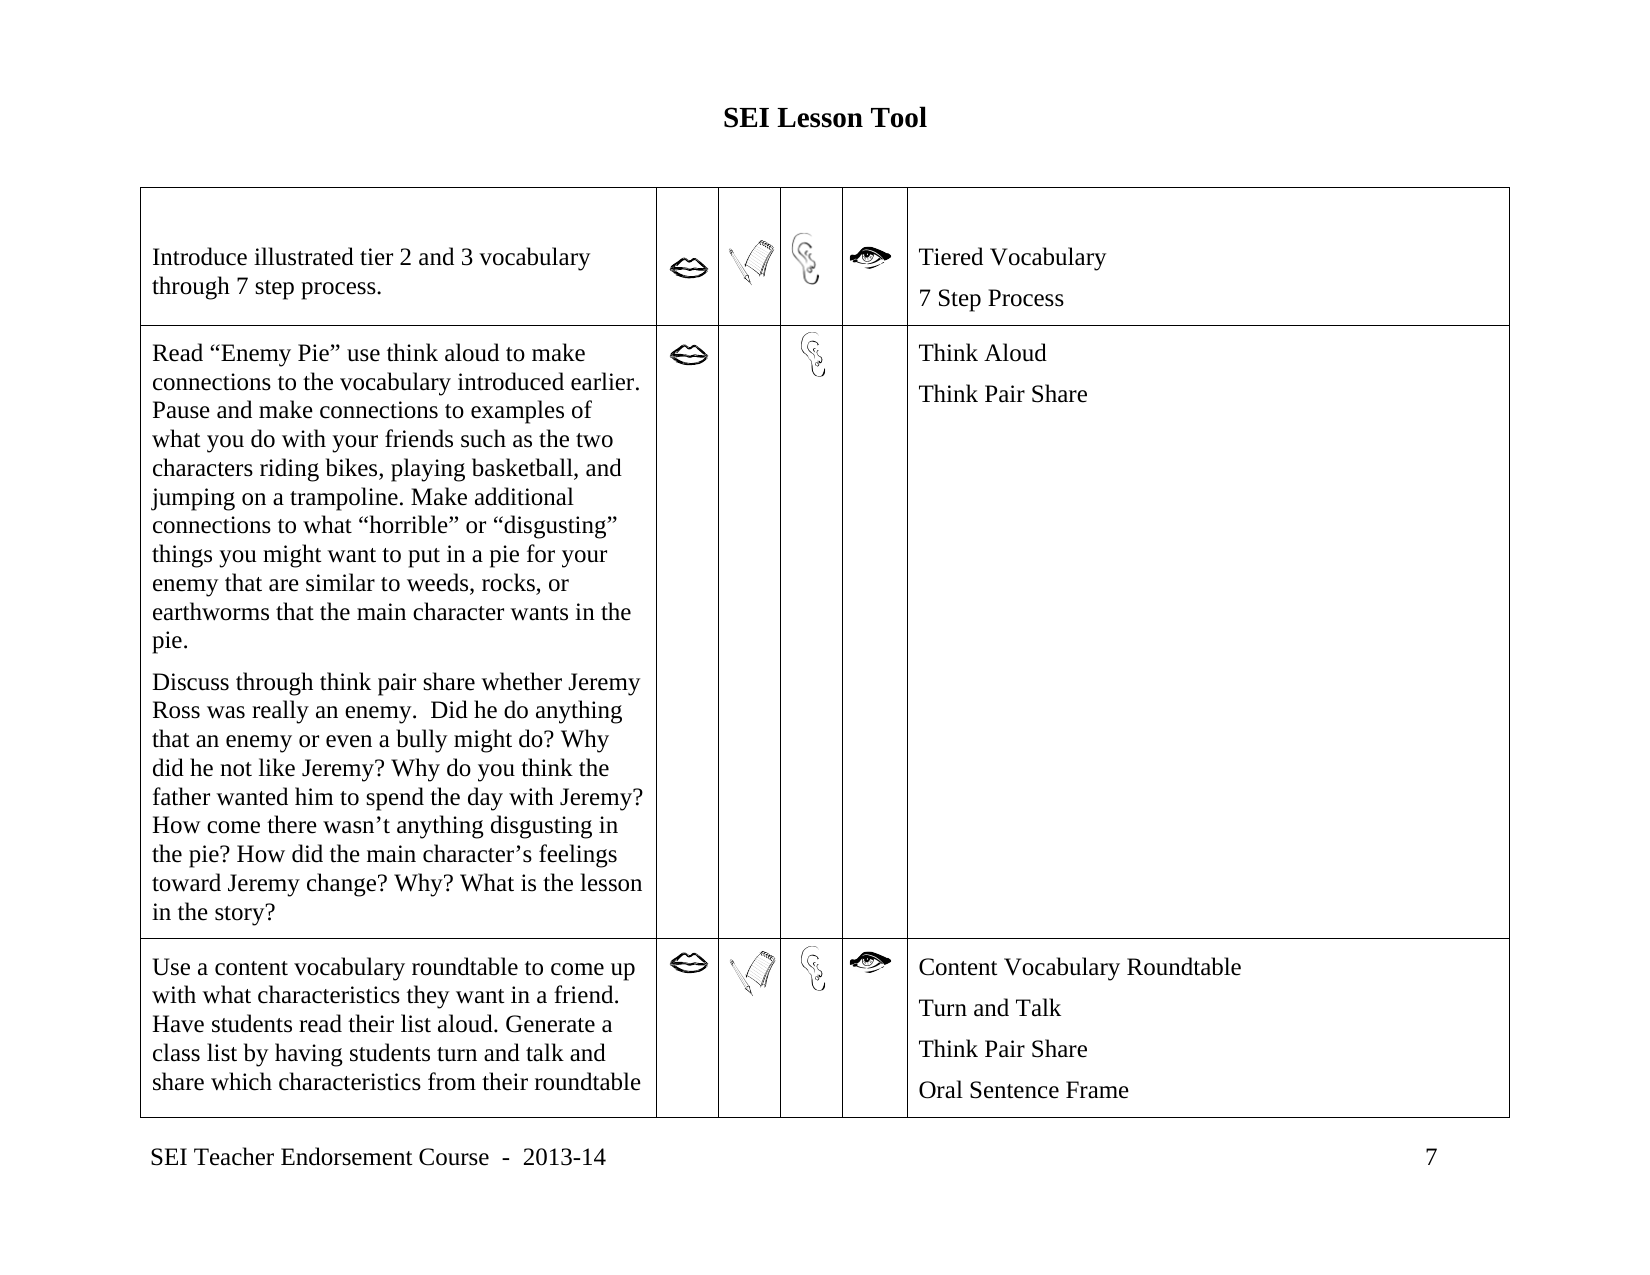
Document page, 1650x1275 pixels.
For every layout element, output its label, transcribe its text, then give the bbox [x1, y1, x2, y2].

table_cell [719, 326, 780, 938]
table_cell [781, 939, 842, 1117]
picture [791, 232, 820, 285]
table_cell [843, 326, 907, 938]
table_cell [657, 326, 718, 938]
table_cell [719, 939, 780, 1117]
table_cell [657, 939, 718, 1117]
table_cell [843, 939, 907, 1117]
table_cell Read “Enemy Pie” use think aloud to make connections to the vocabulary introduced earlier. Pause and make connections to examples of what you do with your friends such as the two characters riding bikes, playing basketball, and jumping on a trampoline. Make additional connections to what “horrible” or “disgusting” things you might want to put in a pie for your enemy that are similar to weeds, rocks, or earthworms that the main character wants in the pie. Discuss through think pair share whether Jeremy Ross was really an enemy. Did he do anything that an enemy or even a bully might do? Why did he not like Jeremy? Why do you think the father wanted him to spend the day with Jeremy? How come there wasn’t anything disgusting in the pie? How did the main character’s feelings toward Jeremy change? Why? What is the lesson in the story? [141, 326, 656, 938]
table_cell [843, 188, 907, 324]
table_cell [781, 188, 842, 324]
table_cell [719, 188, 780, 324]
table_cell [908, 939, 1509, 1117]
table_cell Introduce illustrated tier 2 and 3 vocabulary through 7 step process. [141, 188, 656, 324]
table_cell [781, 326, 842, 938]
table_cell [141, 939, 656, 1117]
picture [801, 945, 826, 991]
table_cell Tiered Vocabulary 7 Step Process [908, 188, 1509, 324]
picture [801, 332, 826, 377]
table_cell Think Aloud Think Pair Share [908, 326, 1509, 938]
table_cell [657, 188, 718, 324]
